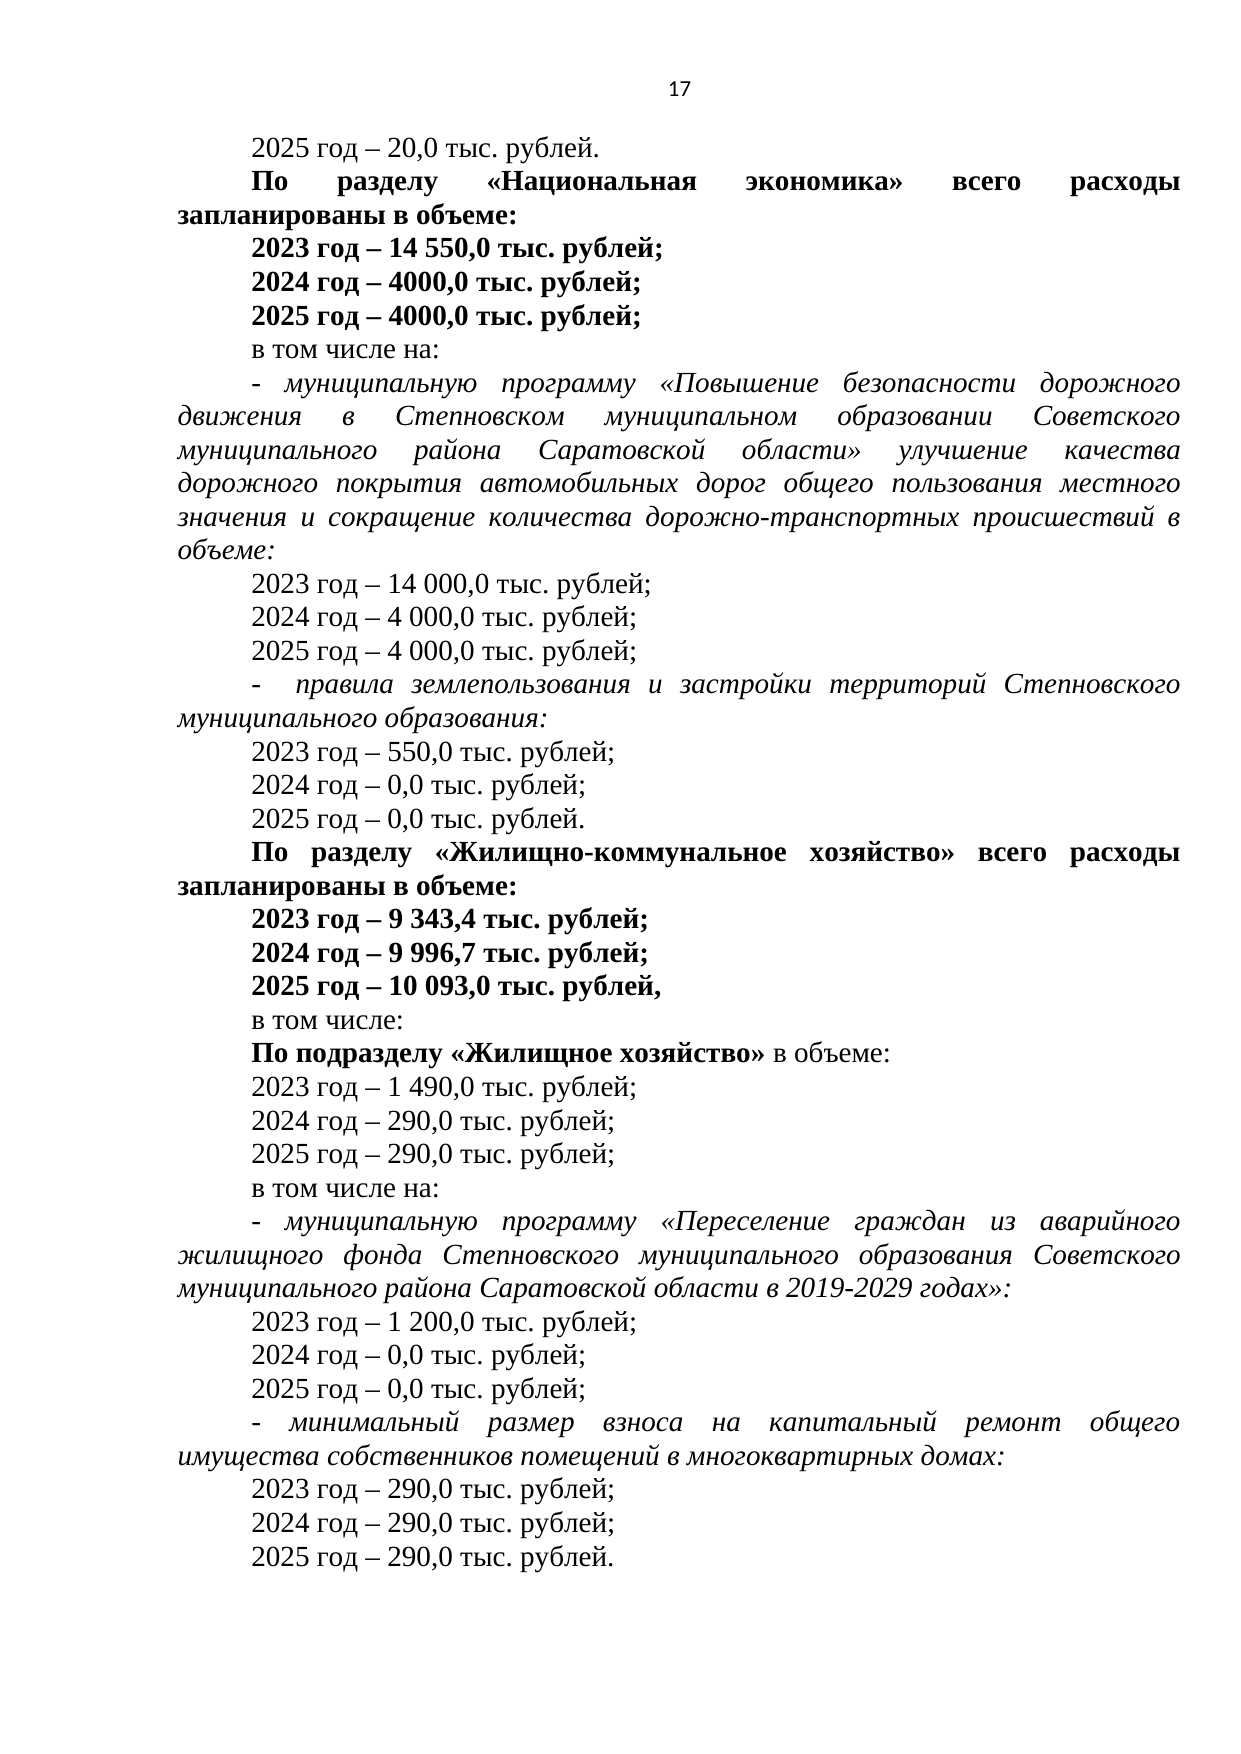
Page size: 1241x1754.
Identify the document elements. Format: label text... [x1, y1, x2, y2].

text 2024 год – 0,0 тыс. рублей; [177, 767, 1181, 801]
text 2023 год – 9 343,4 тыс. рублей; [177, 901, 1181, 935]
text 2024 год – 0,0 тыс. рублей; [177, 1337, 1181, 1371]
text - минимальный размер взноса на капитальный ремонт общего имущества собственников помещений в многоквартирных домах: [177, 1404, 1181, 1472]
text в том числе на: [177, 1170, 1181, 1203]
text 2023 год – 550,0 тыс. рублей; [177, 734, 1181, 767]
text 2025 год – 20,0 тыс. рублей. [177, 130, 1181, 163]
text 2025 год – 4 000,0 тыс. рублей; [177, 633, 1181, 667]
text 2025 год – 290,0 тыс. рублей. [177, 1539, 1181, 1572]
text в том числе на: [177, 331, 1181, 365]
text 2024 год – 4 000,0 тыс. рублей; [177, 599, 1181, 633]
text в том числе: [177, 1002, 1181, 1036]
text 2024 год – 290,0 тыс. рублей; [177, 1505, 1181, 1539]
text - правила землепользования и застройки территорий Степновского муниципального образования: [177, 667, 1181, 734]
text 2023 год – 14 000,0 тыс. рублей; [177, 566, 1181, 599]
text - муниципальную программу «Повышение безопасности дорожного движения в Степновском муниципальном образовании Советского муниципального района Саратовской области» улучшение качества дорожного покрытия автомобильных дорог общего пользования местного значения и сокращение количества дорожно-транспортных происшествий в объеме: [177, 365, 1181, 566]
text 2023 год – 14 550,0 тыс. рублей; [177, 231, 1181, 264]
text - муниципальную программу «Переселение граждан из аварийного жилищного фонда Степновского муниципального образования Советского муниципального района Саратовской области в 2019-2029 годах»: [177, 1203, 1181, 1304]
text 2023 год – 1 200,0 тыс. рублей; [177, 1304, 1181, 1337]
text 2023 год – 290,0 тыс. рублей; [177, 1472, 1181, 1505]
text По разделу «Национальная экономика» всего расходы запланированы в объеме: [177, 163, 1181, 231]
text По разделу «Жилищно-коммунальное хозяйство» всего расходы запланированы в объеме: [177, 834, 1181, 901]
text 2025 год – 290,0 тыс. рублей; [177, 1136, 1181, 1170]
text 2023 год – 1 490,0 тыс. рублей; [177, 1069, 1181, 1103]
text 2025 год – 10 093,0 тыс. рублей, [177, 968, 1181, 1002]
text По подразделу «Жилищное хозяйство» в объеме: [177, 1036, 1181, 1069]
text 2025 год – 0,0 тыс. рублей. [177, 801, 1181, 834]
text 2024 год – 9 996,7 тыс. рублей; [177, 935, 1181, 968]
text 2025 год – 4000,0 тыс. рублей; [177, 298, 1181, 331]
text 2025 год – 0,0 тыс. рублей; [177, 1371, 1181, 1404]
text 2024 год – 290,0 тыс. рублей; [177, 1103, 1181, 1136]
text 2024 год – 4000,0 тыс. рублей; [177, 264, 1181, 298]
